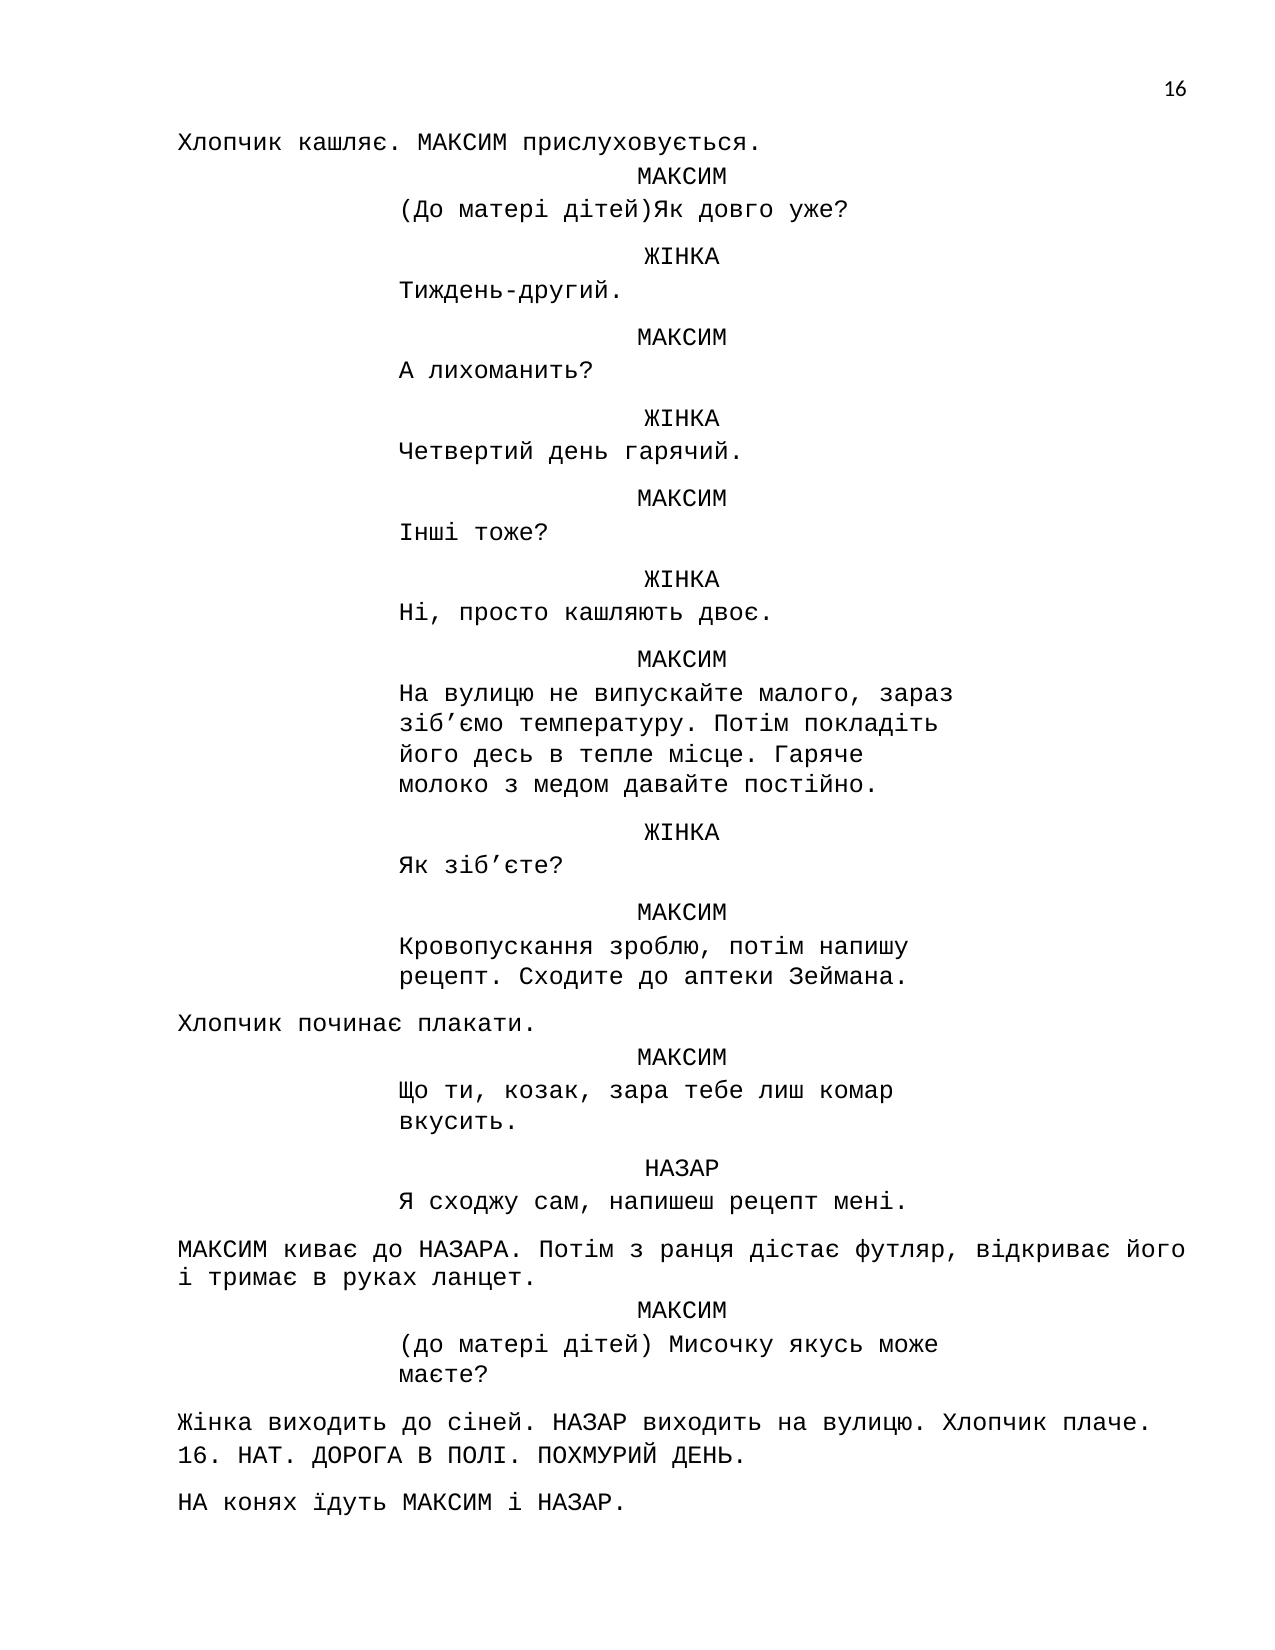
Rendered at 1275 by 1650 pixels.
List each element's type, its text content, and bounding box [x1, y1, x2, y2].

text ЖІНКА [177, 405, 1186, 433]
text (До матері дітей)Як довго уже? [399, 197, 965, 225]
text Четвертий день гарячий. [399, 438, 965, 467]
text Хлопчик починає плакати. [177, 1011, 1186, 1039]
text ЖІНКА [177, 819, 1186, 847]
text ЖІНКА [177, 566, 1186, 595]
text ЖІНКА [177, 244, 1186, 272]
text Що ти, козак, зара тебе лиш комар вкусить. [399, 1078, 965, 1137]
text МАКСИМ [177, 486, 1186, 514]
text НАЗАР [177, 1156, 1186, 1184]
text Жінка виходить до сіней. НАЗАР виходить на вулицю. Хлопчик плаче. [177, 1409, 1186, 1437]
text На вулицю не випускайте малого, зараз зіб’ємо температуру. Потім покладіть його десь в тепле місце. Гаряче молоко з медом давайте постійно. [399, 680, 965, 800]
text А лихоманить? [399, 358, 965, 386]
text МАКСИМ [177, 1298, 1186, 1326]
text МАКСИМ [177, 163, 1186, 192]
text Як зіб’єте? [399, 853, 965, 881]
text Тиждень-другий. [399, 277, 965, 306]
text Інші тоже? [399, 519, 965, 547]
text МАКСИМ [177, 647, 1186, 675]
text МАксим [177, 900, 1186, 928]
text (до матері дітей) Мисочку якусь може маєте? [399, 1331, 965, 1390]
text Ні, просто кашляють двоє. [399, 600, 965, 628]
text 16. НАТ. ДОРОГА В ПОЛІ. ПОХМУРИЙ ДЕНЬ. [177, 1442, 1186, 1471]
text Я сходжу сам, напишеш рецепт мені. [399, 1189, 965, 1217]
text МАКСИМ [177, 324, 1186, 353]
text МАКСИМ киває до НАЗАРА. Потім з ранця дістає футляр, відкриває його і тримає в руках ланцет. [177, 1236, 1186, 1293]
text МАКСИМ [177, 1044, 1186, 1073]
text НА конях їдуть МАКСИМ і НАЗАР. [177, 1490, 1186, 1518]
text Кровопускання зроблю, потім напишу рецепт. Сходите до аптеки Зеймана. [399, 933, 965, 992]
text Хлопчик кашляє. МАКСИМ прислуховується. [177, 130, 1186, 158]
